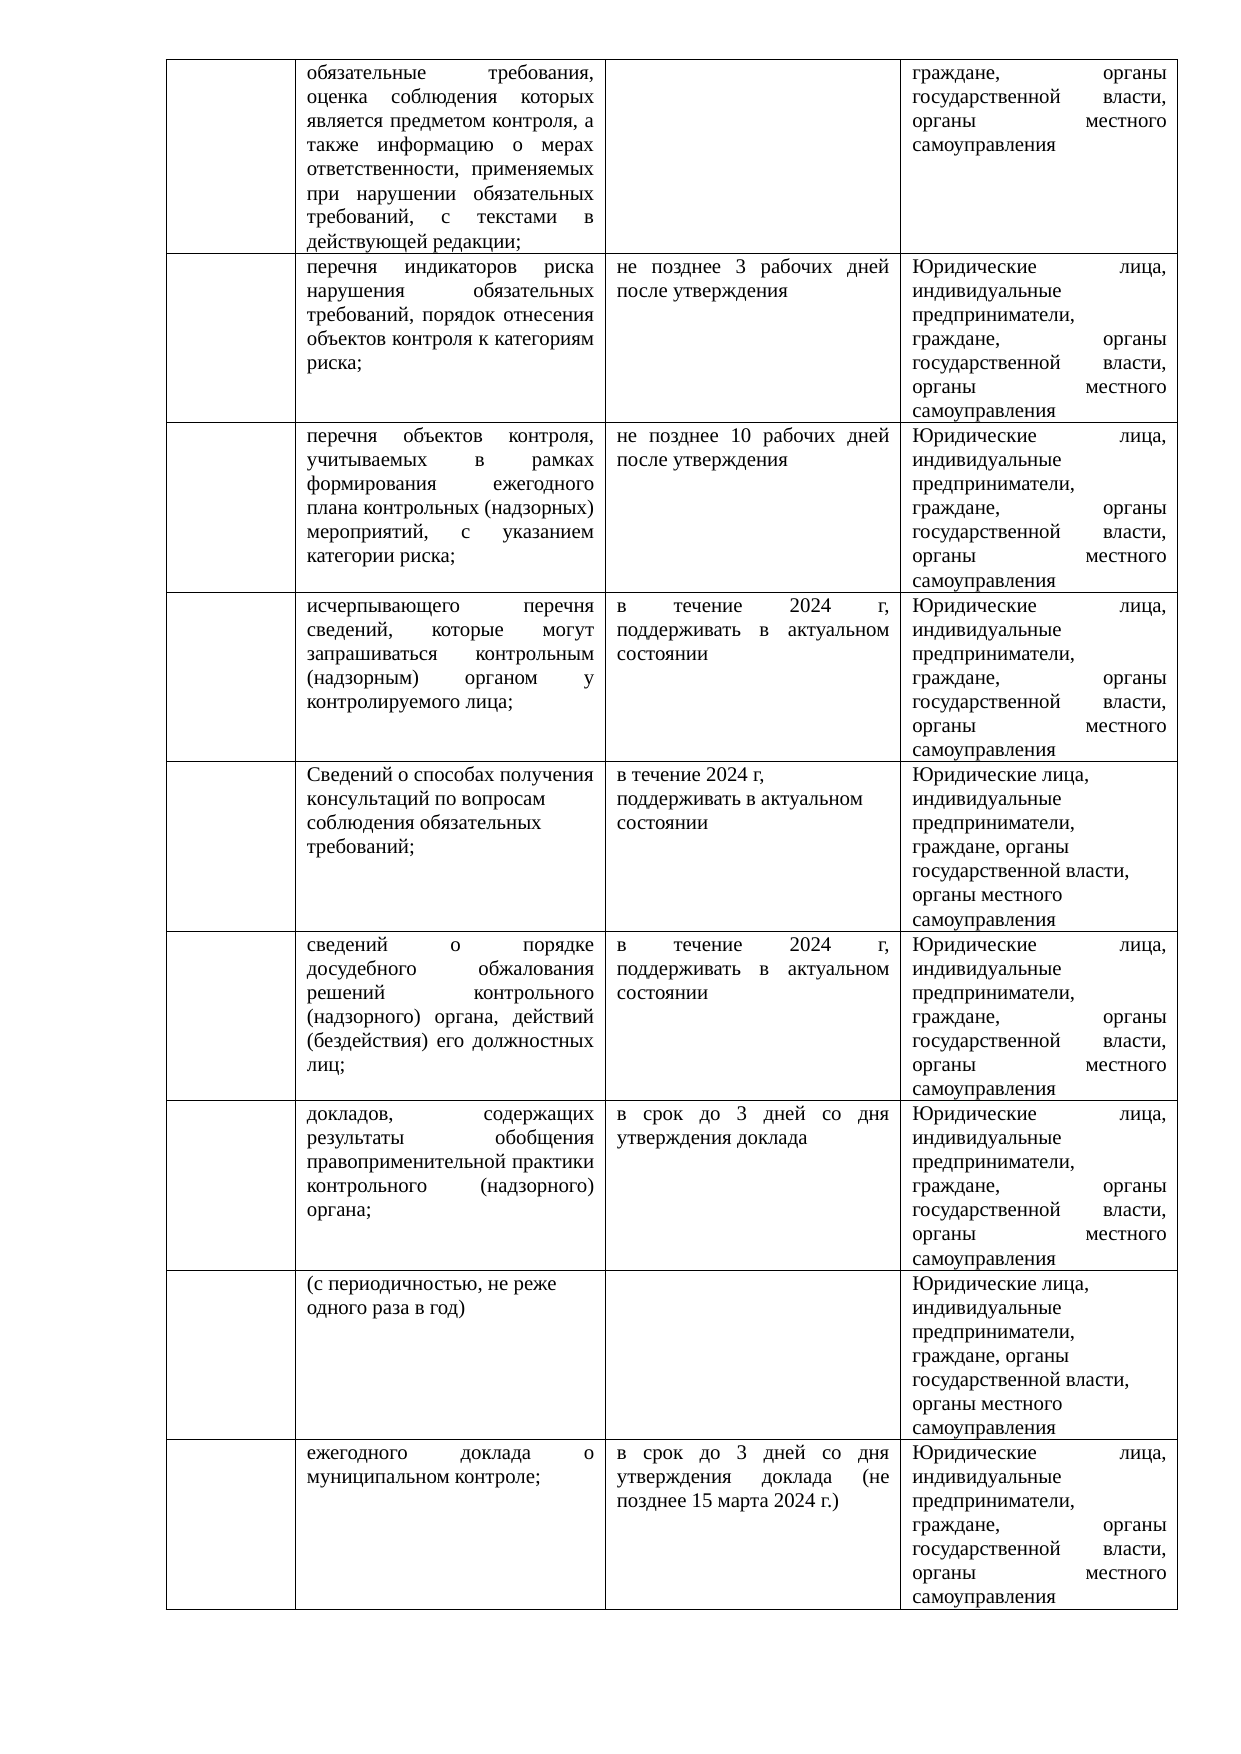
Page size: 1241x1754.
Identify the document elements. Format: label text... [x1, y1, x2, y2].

table_cell Юридические лица, индивидуальные предприниматели, граждане, органы государственной власти, органы местного самоуправления [901, 932, 1177, 1100]
table_cell ежегодного доклада о муниципальном контроле; [296, 1440, 605, 1608]
table_cell перечня индикаторов риска нарушения обязательных требований, порядок отнесения объектов контроля к категориям риска; [296, 254, 605, 422]
table_cell Юридические лица, индивидуальные предприниматели, граждане, органы государственной власти, органы местного самоуправления [901, 1271, 1177, 1439]
table_cell в срок до 3 дней со дня утверждения доклада [606, 1101, 900, 1269]
table_cell в течение 2024 г, поддерживать в актуальном состоянии [606, 593, 900, 761]
table_cell [167, 932, 295, 1100]
table_cell (с периодичностью, не реже одного раза в год) [296, 1271, 605, 1439]
table_cell [167, 423, 295, 592]
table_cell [296, 60, 605, 253]
table_cell [606, 1271, 900, 1439]
table_cell перечня объектов контроля, учитываемых в рамках формирования ежегодного плана контрольных (надзорных) мероприятий, с указанием категории риска; [296, 423, 605, 592]
table_cell сведений о порядке досудебного обжалования решений контрольного (надзорного) органа, действий (бездействия) его должностных лиц; [296, 932, 605, 1100]
table_cell Юридические лица, индивидуальные предприниматели, граждане, органы государственной власти, органы местного самоуправления [901, 593, 1177, 761]
table_cell не позднее 10 рабочих дней после утверждения [606, 423, 900, 592]
table_cell в течение 2024 г, поддерживать в актуальном состоянии [606, 762, 900, 931]
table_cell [606, 60, 900, 253]
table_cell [901, 1440, 1177, 1608]
table_cell Юридические лица, индивидуальные предприниматели, граждане, органы государственной власти, органы местного самоуправления [901, 762, 1177, 931]
table_cell [167, 60, 295, 253]
table_cell [167, 593, 295, 761]
table_cell Юридические лица, индивидуальные предприниматели, граждане, органы государственной власти, органы местного самоуправления [901, 254, 1177, 422]
table_cell Сведений о способах получения консультаций по вопросам соблюдения обязательных требований; [296, 762, 605, 931]
table_cell Юридические лица, индивидуальные предприниматели, граждане, органы государственной власти, органы местного самоуправления [901, 1101, 1177, 1269]
table_cell не позднее 3 рабочих дней после утверждения [606, 254, 900, 422]
table_cell [167, 1101, 295, 1269]
table_cell Юридические лица, индивидуальные предприниматели, граждане, органы государственной власти, органы местного самоуправления [901, 423, 1177, 592]
table_cell [167, 762, 295, 931]
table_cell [901, 60, 1177, 253]
table_cell [167, 1440, 295, 1608]
table_cell докладов, содержащих результаты обобщения правоприменительной практики контрольного (надзорного) органа; [296, 1101, 605, 1269]
table_cell [167, 254, 295, 422]
table_cell [167, 1271, 295, 1439]
table_cell в срок до 3 дней со дня утверждения доклада (не позднее 15 марта 2024 г.) [606, 1440, 900, 1608]
table_cell исчерпывающего перечня сведений, которые могут запрашиваться контрольным (надзорным) органом у контролируемого лица; [296, 593, 605, 761]
table_cell в течение 2024 г, поддерживать в актуальном состоянии [606, 932, 900, 1100]
